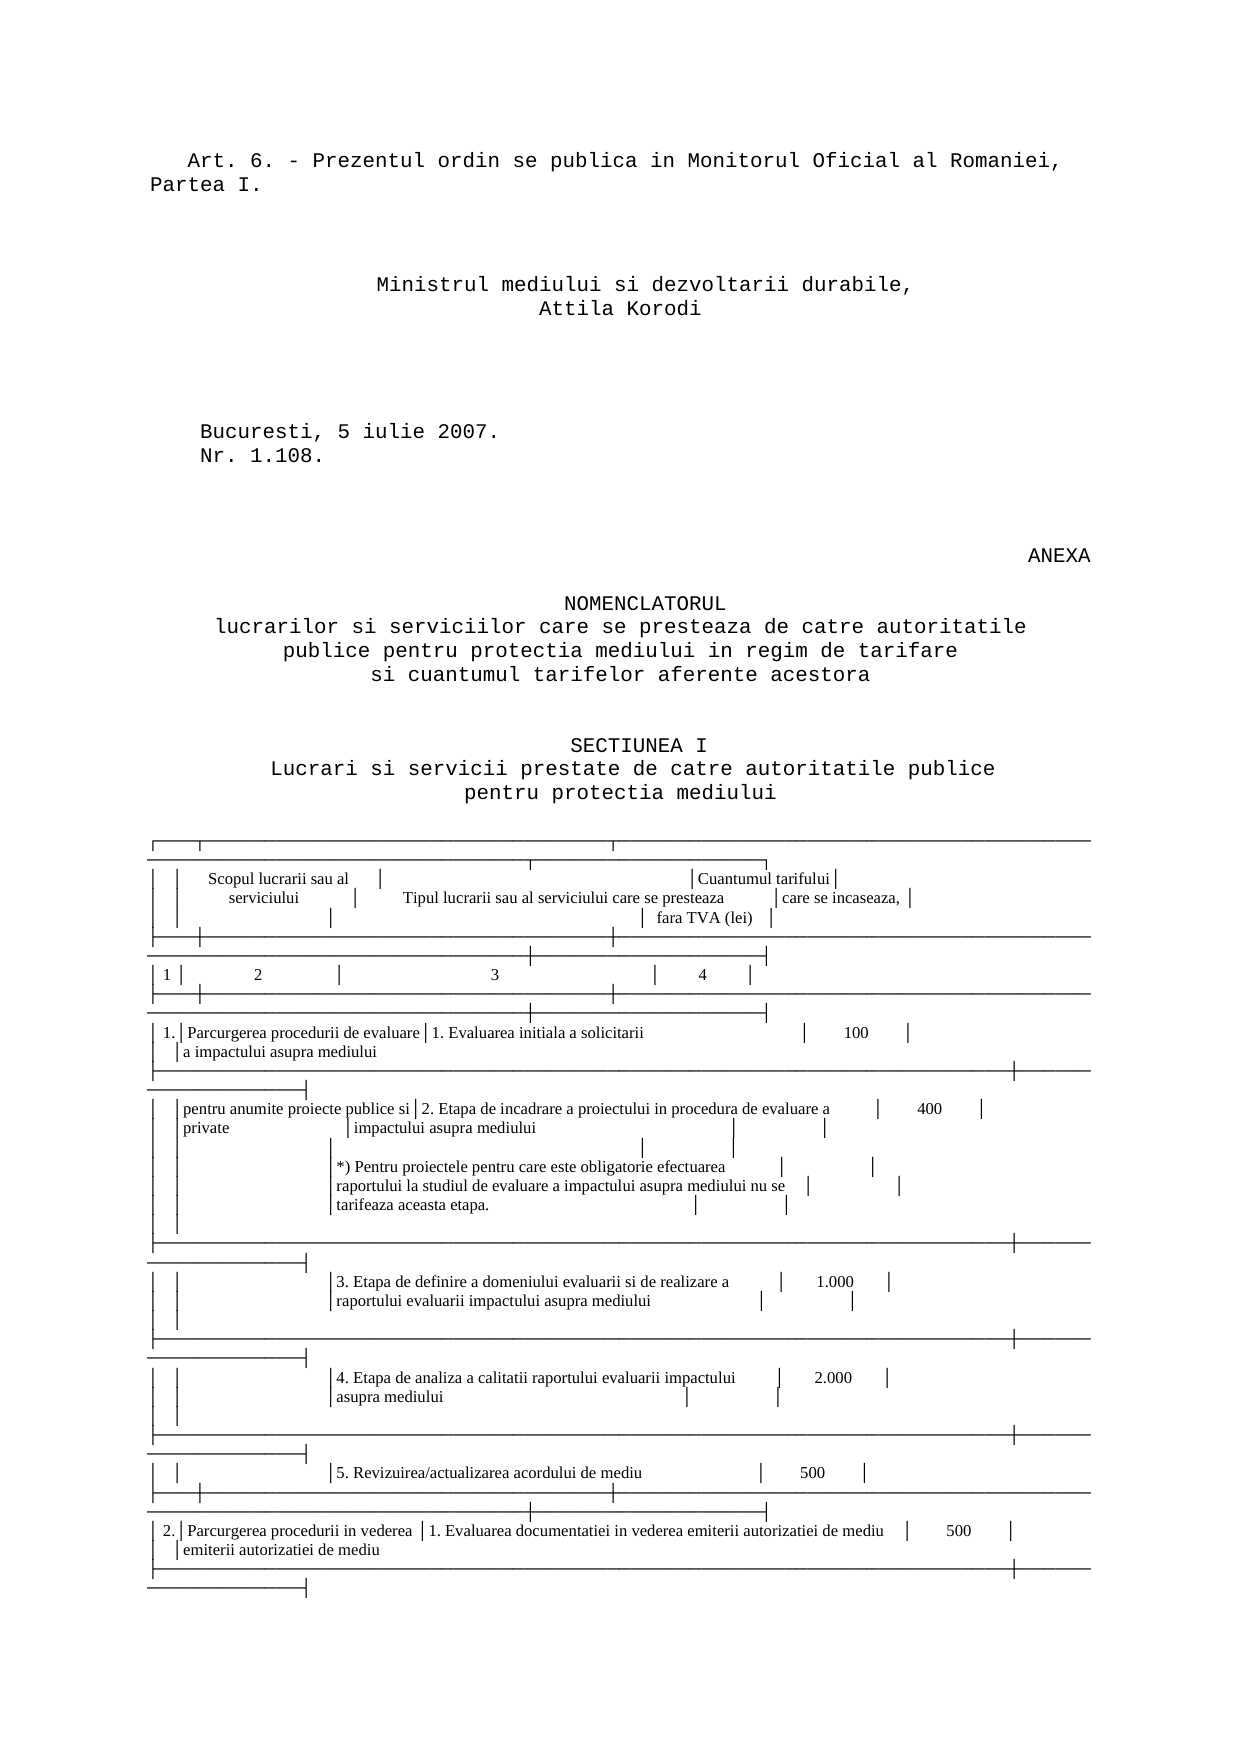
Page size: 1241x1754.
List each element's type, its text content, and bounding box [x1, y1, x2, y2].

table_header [145, 829, 1095, 1599]
text Nr. 1.108. [150, 445, 1090, 469]
text SECTIUNEA I Lucrari si servicii prestate de catre autoritatile publice pentru protectia mediului [150, 735, 1090, 806]
text ANEXA [150, 546, 1090, 593]
text Art. 6. - Prezentul ordin se publica in Monitorul Oficial al Romaniei, Partea I. [150, 150, 1090, 197]
text Ministrul mediului si dezvoltarii durabile, Attila Korodi [150, 274, 1090, 321]
text Bucuresti, 5 iulie 2007. [150, 422, 1090, 445]
text NOMENCLATORUL lucrarilor si serviciilor care se presteaza de catre autoritatile publice pentru protectia mediului in regim de tarifare si cuantumul tarifelor aferente acestora [150, 593, 1090, 687]
